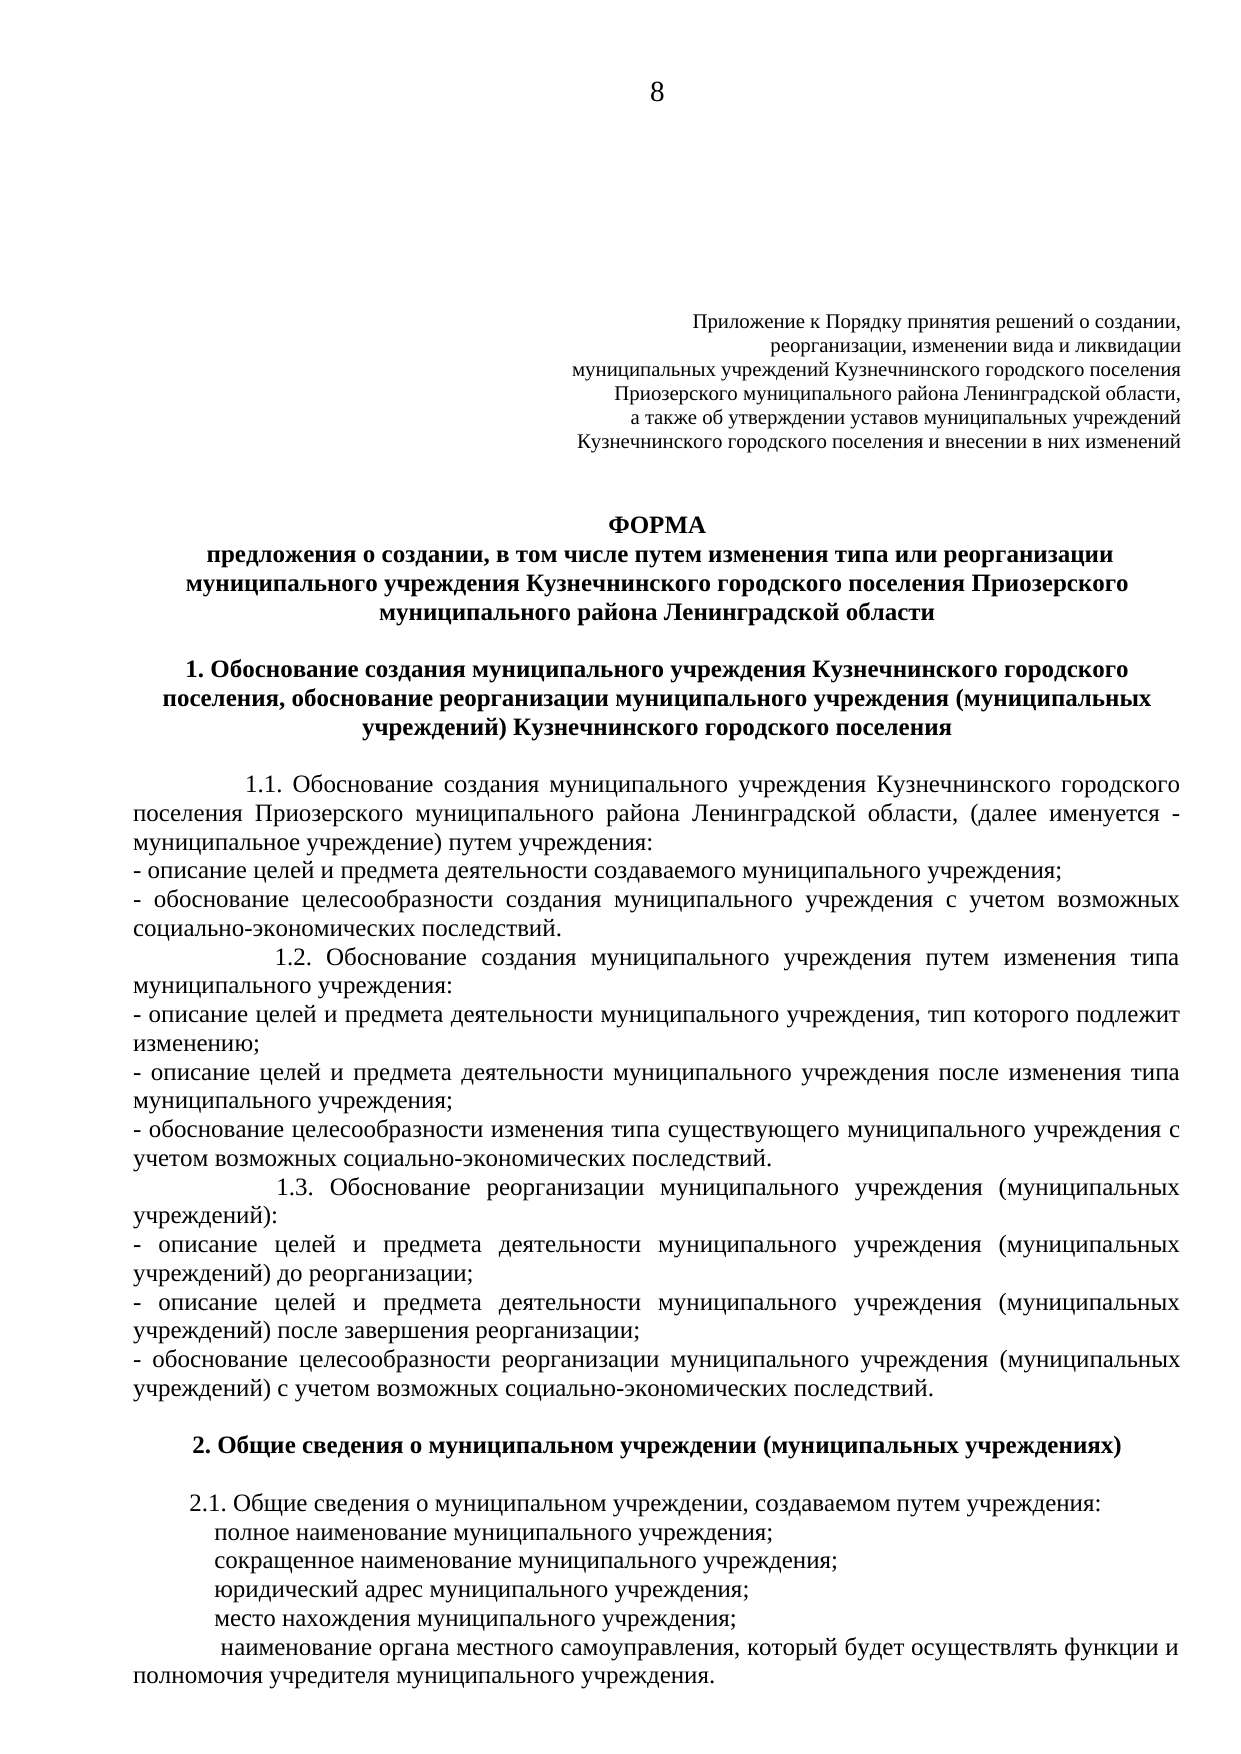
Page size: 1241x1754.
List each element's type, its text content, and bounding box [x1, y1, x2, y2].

text Приозерского муниципального района Ленинградской области, [133, 381, 1181, 405]
text муниципальных учреждений Кузнечнинского городского поселения [133, 357, 1181, 381]
text предложения о создании, в том числе путем изменения типа или реорганизации муниципального учреждения Кузнечнинского городского поселения Приозерского муниципального района Ленинградской области [133, 539, 1181, 626]
text - описание целей и предмета деятельности муниципального учреждения, тип которого подлежит изменению; [133, 999, 1181, 1057]
text - обоснование целесообразности реорганизации муниципального учреждения (муниципальных учреждений) с учетом возможных социально-экономических последствий. [133, 1344, 1181, 1402]
text место нахождения муниципального учреждения; [133, 1603, 1181, 1632]
text - обоснование целесообразности создания муниципального учреждения с учетом возможных социально-экономических последствий. [133, 884, 1181, 942]
text ФОРМА [133, 511, 1181, 539]
text 2. Общие сведения о муниципальном учреждении (муниципальных учреждениях) [133, 1431, 1181, 1459]
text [133, 1546, 1181, 1574]
text - описание целей и предмета деятельности муниципального учреждения после изменения типа муниципального учреждения; [133, 1057, 1181, 1114]
text наименование органа местного самоуправления, который будет осуществлять функции и полномочия учредителя муниципального учреждения. [133, 1632, 1181, 1689]
text реорганизации, изменении вида и ликвидации [133, 333, 1181, 357]
text 1.1. Обоснование создания муниципального учреждения Кузнечнинского городского поселения Приозерского муниципального района Ленинградской области, (далее именуется - муниципальное учреждение) путем учреждения: [133, 769, 1181, 856]
text - описание целей и предмета деятельности муниципального учреждения (муниципальных учреждений) после завершения реорганизации; [133, 1287, 1181, 1344]
text 2.1. Общие сведения о муниципальном учреждении, создаваемом путем учреждения: [133, 1488, 1181, 1517]
text Кузнечнинского городского поселения и внесении в них изменений [133, 429, 1181, 453]
text 1.3. Обоснование реорганизации муниципального учреждения (муниципальных учреждений): [133, 1172, 1181, 1229]
text а также об утверждении уставов муниципальных учреждений [133, 405, 1181, 429]
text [133, 1517, 1181, 1546]
text юридический адрес муниципального учреждения; [133, 1574, 1181, 1603]
text - описание целей и предмета деятельности муниципального учреждения (муниципальных учреждений) до реорганизации; [133, 1229, 1181, 1287]
text - описание целей и предмета деятельности создаваемого муниципального учреждения; [133, 856, 1181, 884]
text Приложение к Порядку принятия решений о создании, [133, 309, 1181, 333]
text 1. Обоснование создания муниципального учреждения Кузнечнинского городского поселения, обоснование реорганизации муниципального учреждения (муниципальных учреждений) Кузнечнинского городского поселения [133, 654, 1181, 741]
text - обоснование целесообразности изменения типа существующего муниципального учреждения с учетом возможных социально-экономических последствий. [133, 1114, 1181, 1172]
text 1.2. Обоснование создания муниципального учреждения путем изменения типа муниципального учреждения: [133, 942, 1181, 999]
